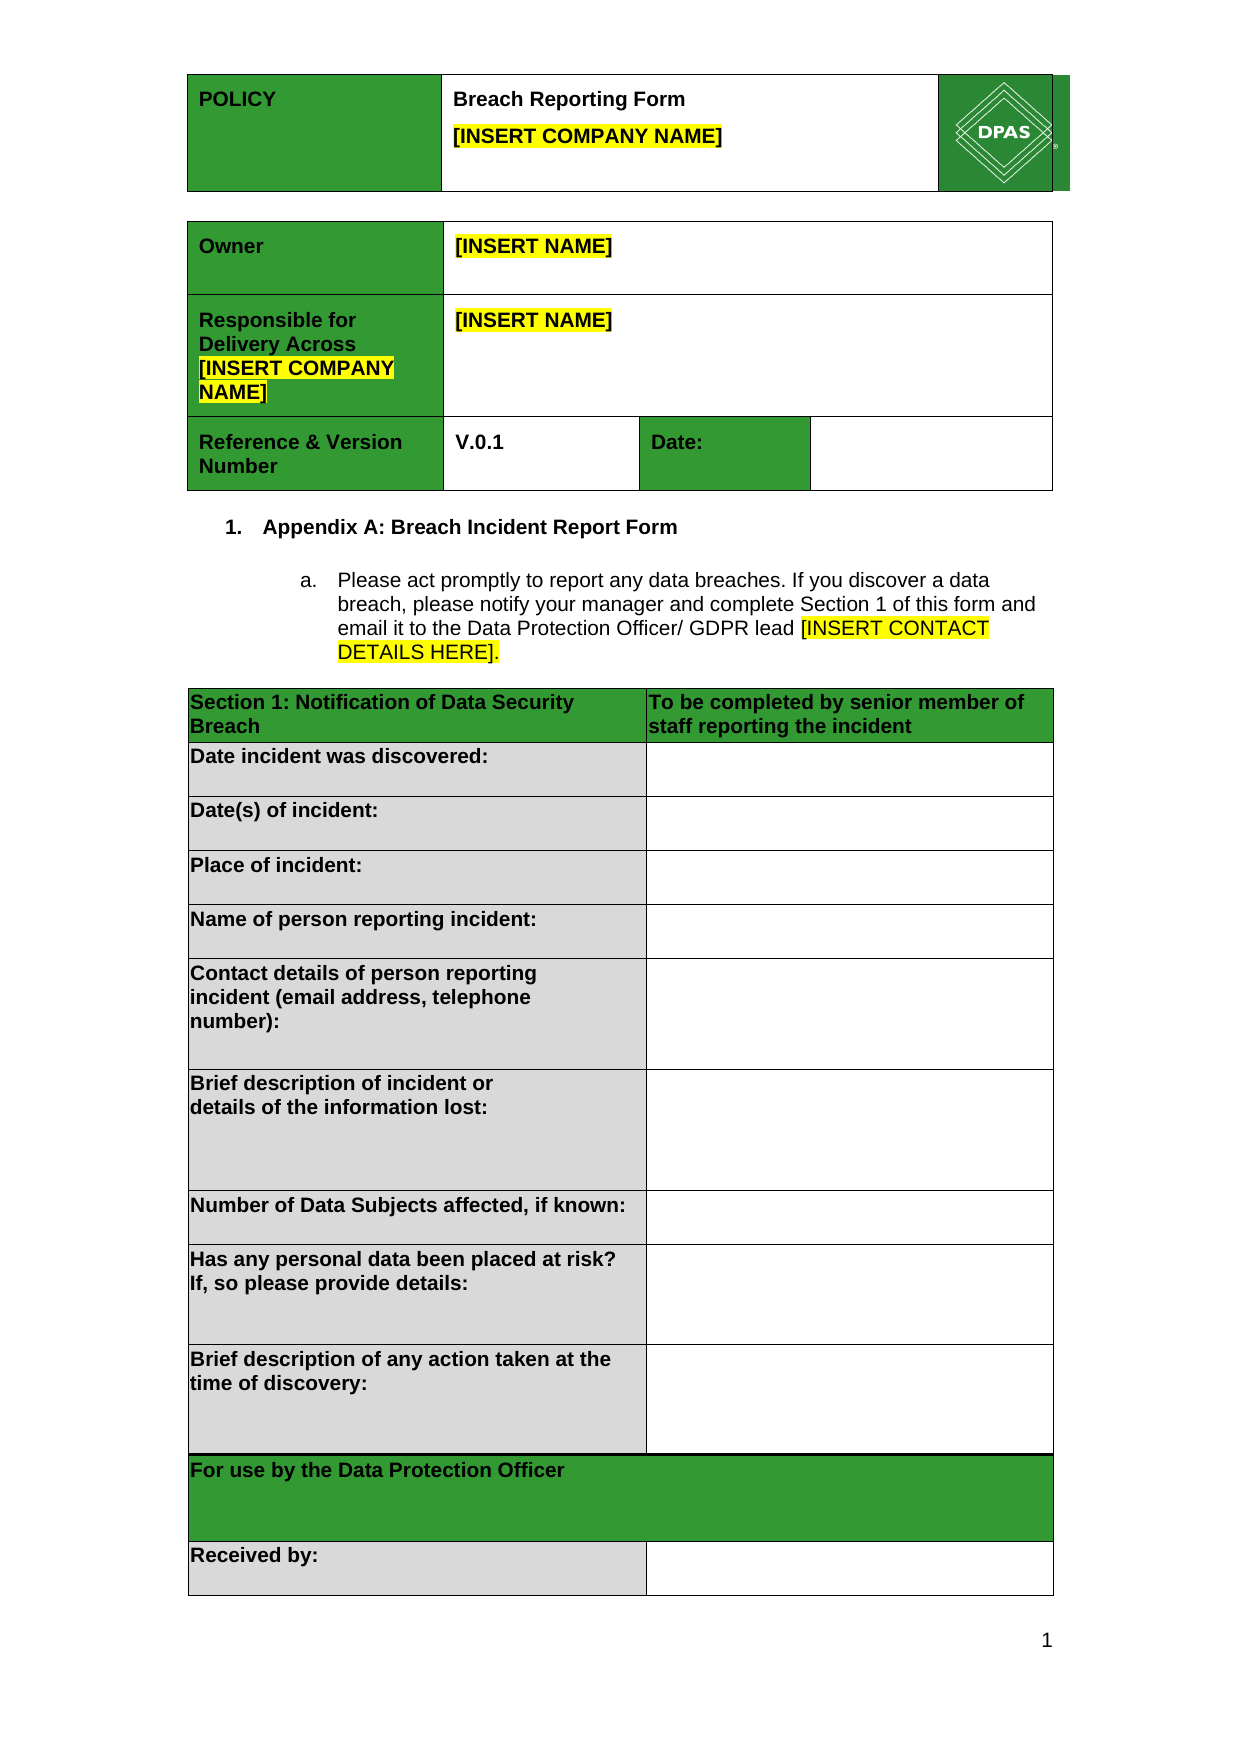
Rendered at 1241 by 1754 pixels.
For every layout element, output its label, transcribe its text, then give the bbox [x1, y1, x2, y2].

subtitle Appendix A: Breach Incident Report Form [225, 515, 1053, 539]
table_cell [647, 905, 1053, 958]
table_cell V.0.1 [444, 417, 639, 490]
table_cell Received by: [189, 1542, 646, 1595]
table_cell For use by the Data Protection Officer [189, 1456, 1053, 1541]
table_cell Has any personal data been placed at risk? If, so please provide details: [189, 1245, 646, 1344]
table_cell [647, 1245, 1053, 1344]
table_cell Date incident was discovered: [189, 743, 646, 796]
table_cell [647, 959, 1053, 1069]
picture [1053, 75, 1070, 191]
table_cell [647, 851, 1053, 904]
table_header To be completed by senior member of staff reporting the incident [647, 689, 1053, 742]
subtitle Please act promptly to report any data breaches. If you discover a data breach, please notify your manager and complete Section 1 of this form and email it to the Data Protection Officer/ GDPR lead [INSERT CONTACT DETAILS HERE]. [300, 568, 1053, 663]
table_cell [811, 417, 1052, 490]
table_header [INSERT NAME] [444, 222, 1052, 294]
table_cell Responsible for Delivery Across [INSERT COMPANY NAME] [188, 295, 443, 416]
table_cell [647, 1542, 1053, 1595]
table_cell [647, 743, 1053, 796]
table_cell Number of Data Subjects affected, if known: [189, 1191, 646, 1244]
table_header Section 1: Notification of Data Security Breach [189, 689, 646, 742]
table_cell [647, 1345, 1053, 1453]
picture [939, 75, 1052, 191]
table_cell [INSERT NAME] [444, 295, 1052, 416]
table_cell Place of incident: [189, 851, 646, 904]
table_cell Contact details of person reporting incident (email address, telephone number): [189, 959, 646, 1069]
table_cell [647, 1191, 1053, 1244]
table_header Owner [188, 222, 443, 294]
table_cell Brief description of any action taken at the time of discovery: [189, 1345, 646, 1453]
table_cell Brief description of incident or details of the information lost: [189, 1070, 646, 1190]
table_cell Date(s) of incident: [189, 797, 646, 850]
table_cell [647, 797, 1053, 850]
table_cell [647, 1070, 1053, 1190]
table_cell Date: [640, 417, 810, 490]
table_cell Name of person reporting incident: [189, 905, 646, 958]
table_cell Reference & Version Number [188, 417, 443, 490]
